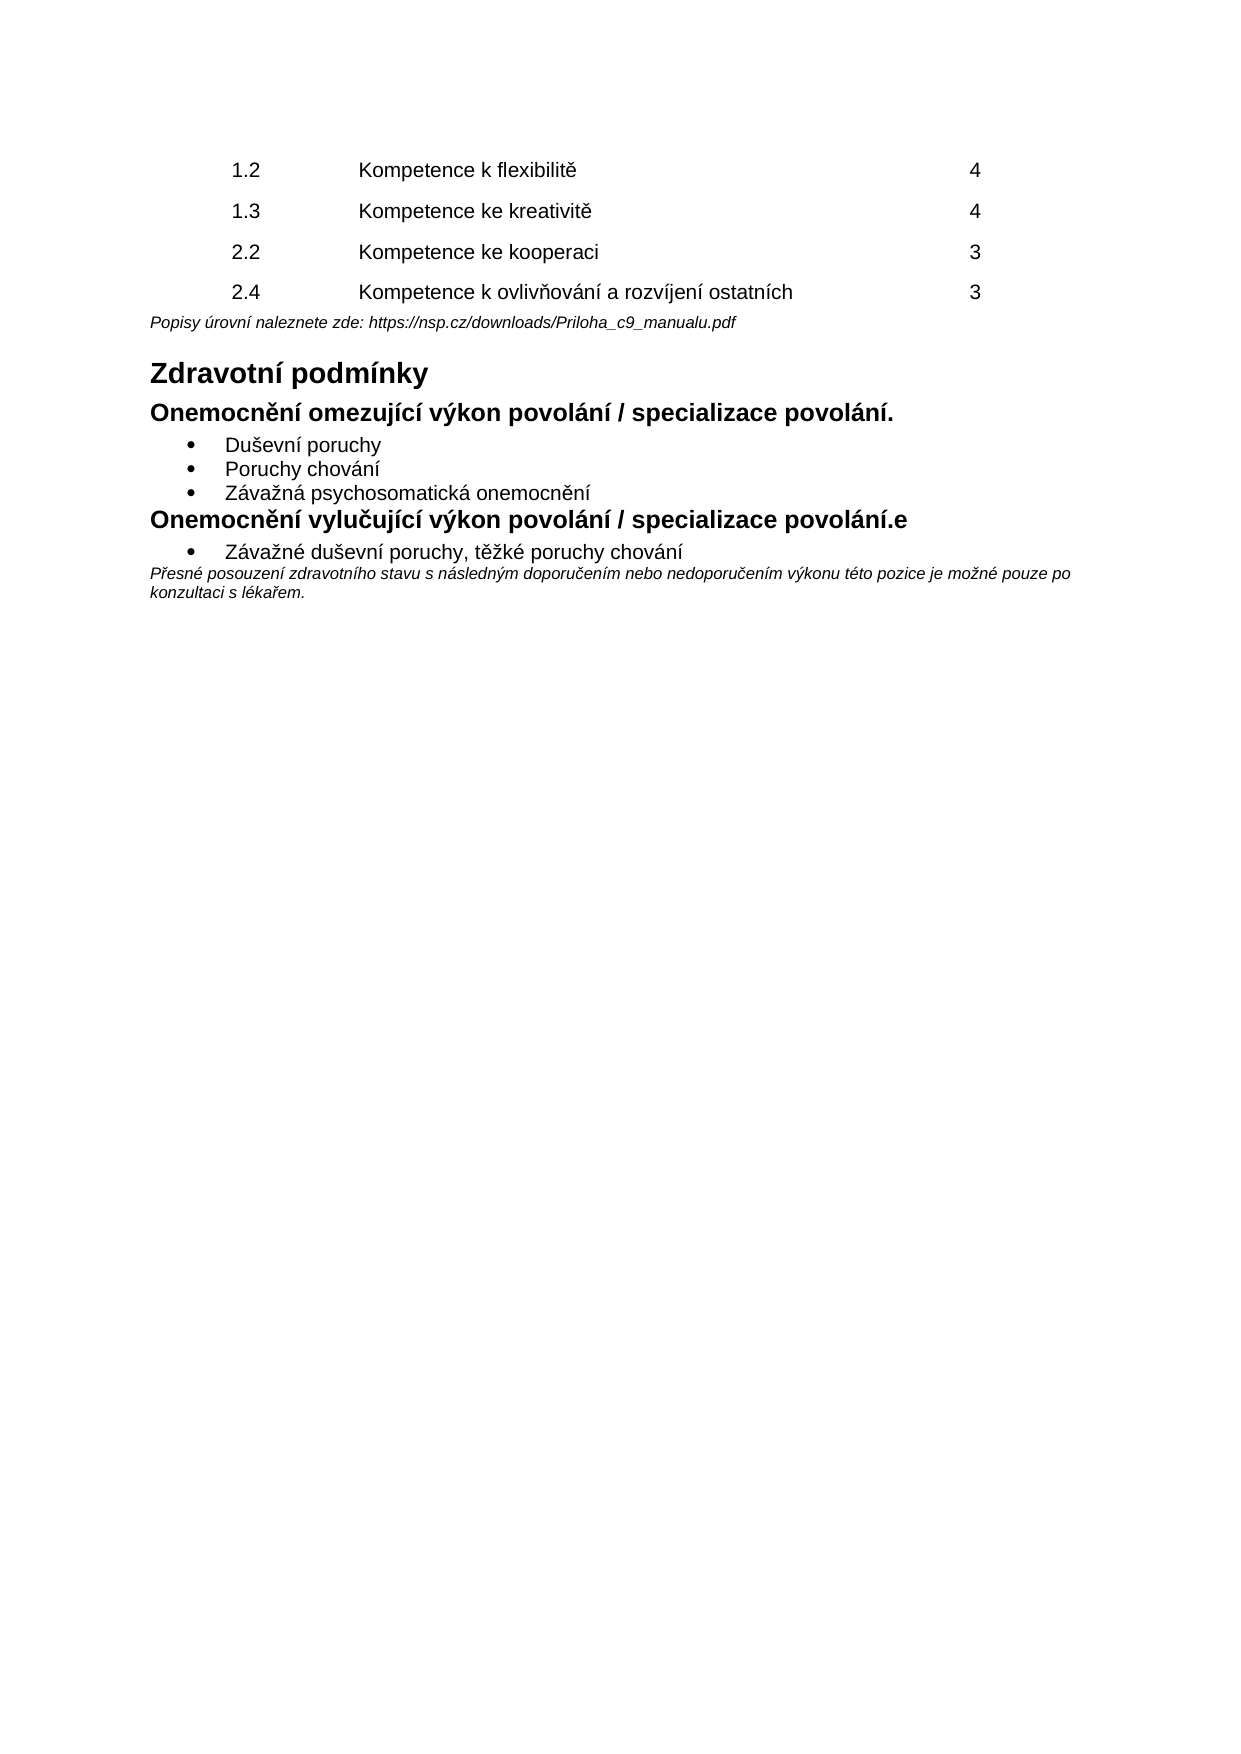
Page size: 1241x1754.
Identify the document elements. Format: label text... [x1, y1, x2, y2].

table_cell Kompetence k ovlivňování a rozvíjení ostatních [350, 272, 871, 312]
table_cell 2.2 [142, 231, 350, 272]
table_cell 1.2 [142, 150, 350, 191]
table_cell 2.4 [142, 272, 350, 312]
text Přesné posouzení zdravotního stavu s následným doporučením nebo nedoporučením výkonu této pozice je možné pouze po konzultaci s lékařem. [150, 564, 1090, 602]
table_cell 4 [871, 191, 1079, 231]
list Závažná psychosomatická onemocnění [187, 481, 1090, 505]
list Závažné duševní poruchy, těžké poruchy chování [187, 540, 1090, 564]
table_cell 1.3 [142, 191, 350, 231]
table_cell Kompetence ke kreativitě [350, 191, 871, 231]
table_cell 3 [871, 231, 1079, 272]
list Poruchy chování [187, 457, 1090, 481]
subtitle Onemocnění vylučující výkon povolání / specializace povolání.e [150, 505, 1090, 533]
list Duševní poruchy [187, 432, 1090, 457]
table_cell Kompetence ke kooperaci [350, 231, 871, 272]
text Popisy úrovní naleznete zde: https://nsp.cz/downloads/Priloha_c9_manualu.pdf [150, 312, 1090, 332]
table_cell 3 [871, 272, 1079, 312]
table_cell Kompetence k flexibilitě [350, 150, 871, 191]
subtitle Onemocnění omezující výkon povolání / specializace povolání. [150, 397, 1090, 426]
table_cell 4 [871, 150, 1079, 191]
subtitle Zdravotní podmínky [150, 356, 1090, 389]
